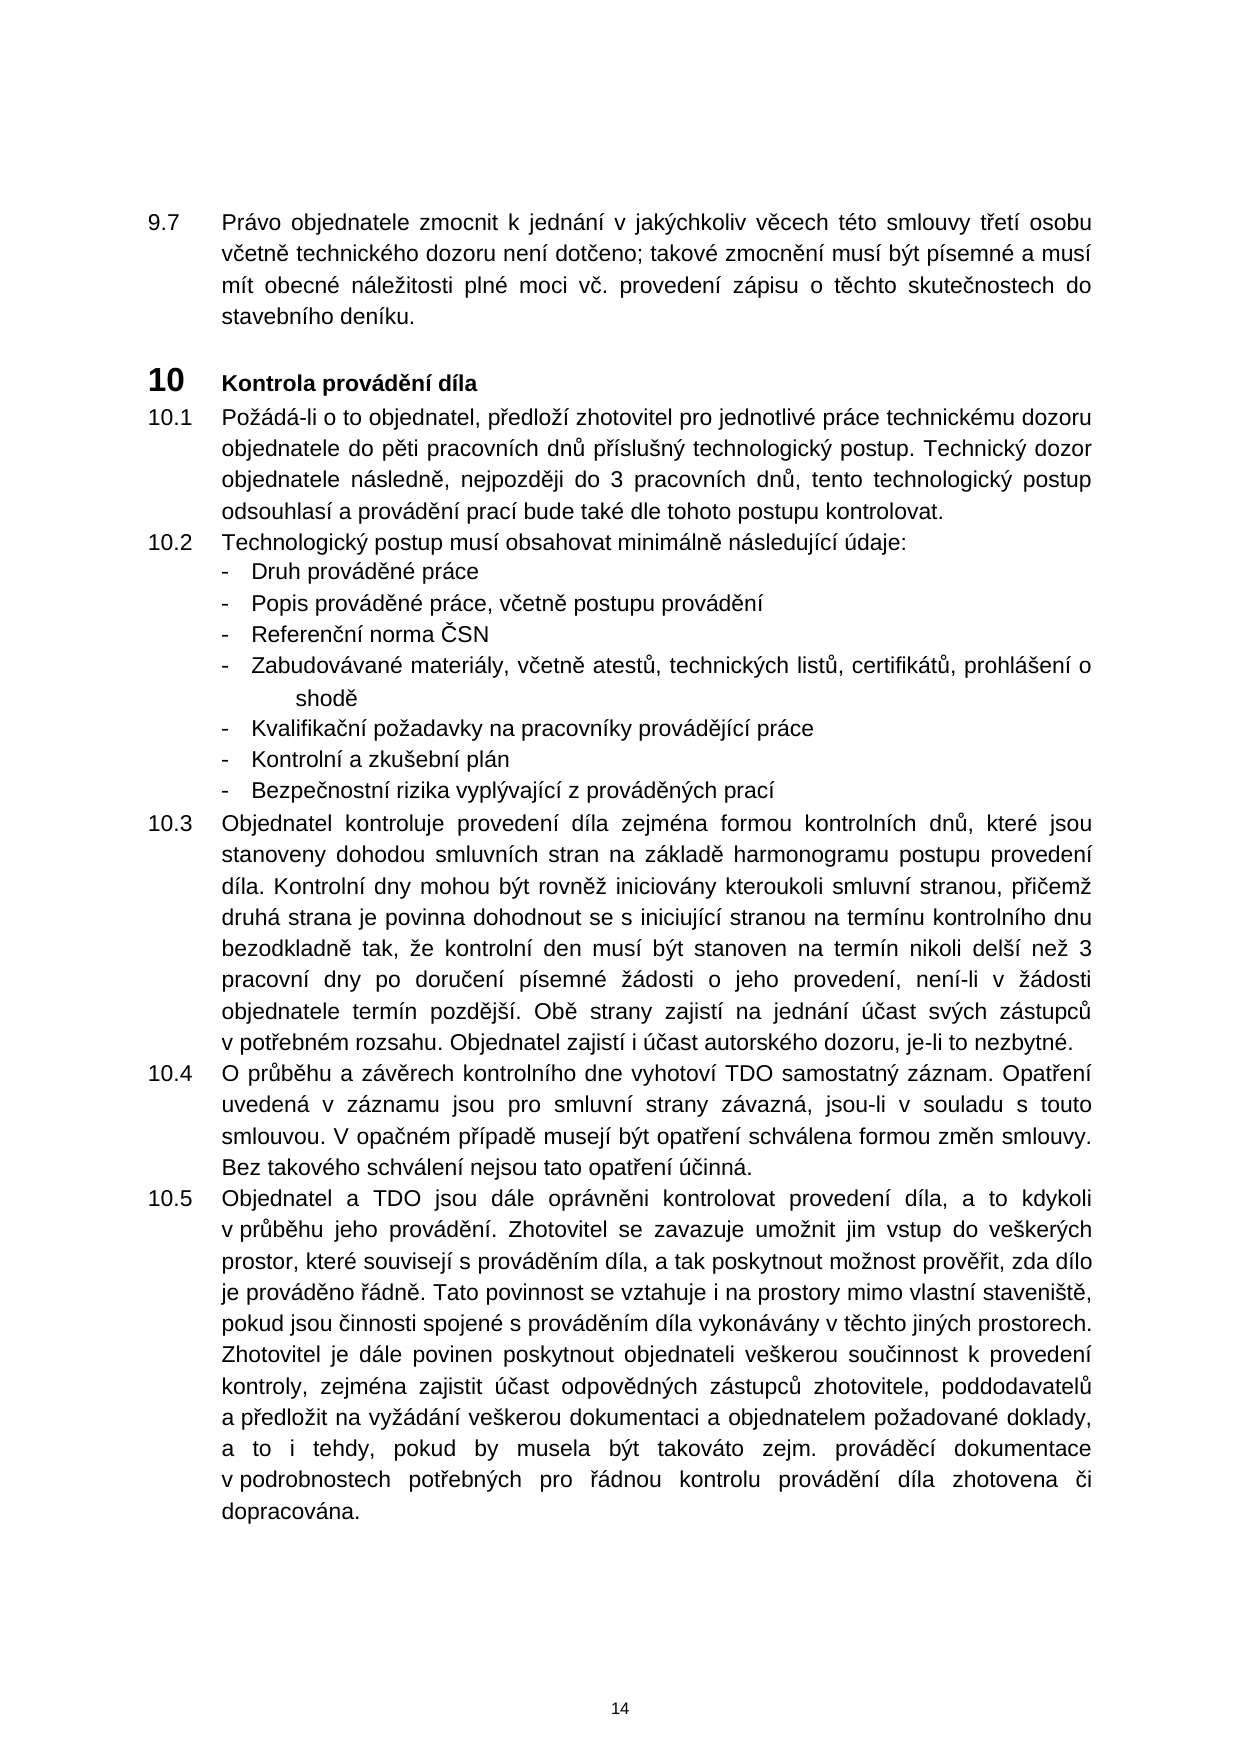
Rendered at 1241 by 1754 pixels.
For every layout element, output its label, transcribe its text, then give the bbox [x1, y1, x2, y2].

list O průběhu a závěrech kontrolního dne vyhotoví TDO samostatný záznam. Opatření uvedená v záznamu jsou pro smluvní strany závazná, jsou-li v souladu s touto smlouvou. V opačném případě musejí být opatření schválena formou změn smlouvy. Bez takového schválení nejsou tato opatření účinná. [148, 1055, 1093, 1180]
list Kvalifikační požadavky na pracovníky provádějící práce [221, 711, 1093, 743]
list Kontrolní a zkušební plán [221, 743, 1093, 774]
list Referenční norma ČSN [221, 618, 1093, 649]
list Objednatel kontroluje provedení díla zejména formou kontrolních dnů, které jsou stanoveny dohodou smluvních stran na základě harmonogramu postupu provedení díla. Kontrolní dny mohou být rovněž iniciovány kteroukoli smluvní stranou, přičemž druhá strana je povinna dohodnout se s iniciující stranou na termínu kontrolního dnu bezodkladně tak, že kontrolní den musí být stanoven na termín nikoli delší než 3 pracovní dny po doručení písemné žádosti o jeho provedení, není-li v žádosti objednatele termín pozdější. Obě strany zajistí na jednání účast svých zástupců v potřebném rozsahu. Objednatel zajistí i účast autorského dozoru, je-li to nezbytné. [148, 805, 1093, 1055]
list Zabudovávané materiály, včetně atestů, technických listů, certifikátů, prohlášení o shodě [221, 649, 1093, 711]
list Objednatel a TDO jsou dále oprávněni kontrolovat provedení díla, a to kdykoli v průběhu jeho provádění. Zhotovitel se zavazuje umožnit jim vstup do veškerých prostor, které souvisejí s prováděním díla, a tak poskytnout možnost prověřit, zda dílo je prováděno řádně. Tato povinnost se vztahuje i na prostory mimo vlastní staveniště, pokud jsou činnosti spojené s prováděním díla vykonávány v těchto jiných prostorech. Zhotovitel je dále povinen poskytnout objednateli veškerou součinnost k provedení kontroly, zejména zajistit účast odpovědných zástupců zhotovitele, poddodavatelů a předložit na vyžádání veškerou dokumentaci a objednatelem požadované doklady, a to i tehdy, pokud by musela být takováto zejm. prováděcí dokumentace v podrobnostech potřebných pro řádnou kontrolu provádění díla zhotovena či dopracována. [148, 1180, 1093, 1524]
list Druh prováděné práce [221, 555, 1093, 586]
list Bezpečnostní rizika vyplývající z prováděných prací [221, 774, 1093, 805]
list Technologický postup musí obsahovat minimálně následující údaje: [148, 524, 1093, 555]
list Popis prováděné práce, včetně postupu provádění [221, 586, 1093, 618]
list Právo objednatele zmocnit k jednání v jakýchkoliv věcech této smlouvy třetí osobu včetně technického dozoru není dotčeno; takové zmocnění musí být písemné a musí mít obecné náležitosti plné moci vč. provedení zápisu o těchto skutečnostech do stavebního deníku. [148, 204, 1093, 329]
list Požádá-li o to objednatel, předloží zhotovitel pro jednotlivé práce technickému dozoru objednatele do pěti pracovních dnů příslušný technologický postup. Technický dozor objednatele následně, nejpozději do 3 pracovních dnů, tento technologický postup odsouhlasí a provádění prací bude také dle tohoto postupu kontrolovat. [148, 399, 1093, 524]
list Kontrola provádění díla [148, 361, 1093, 399]
